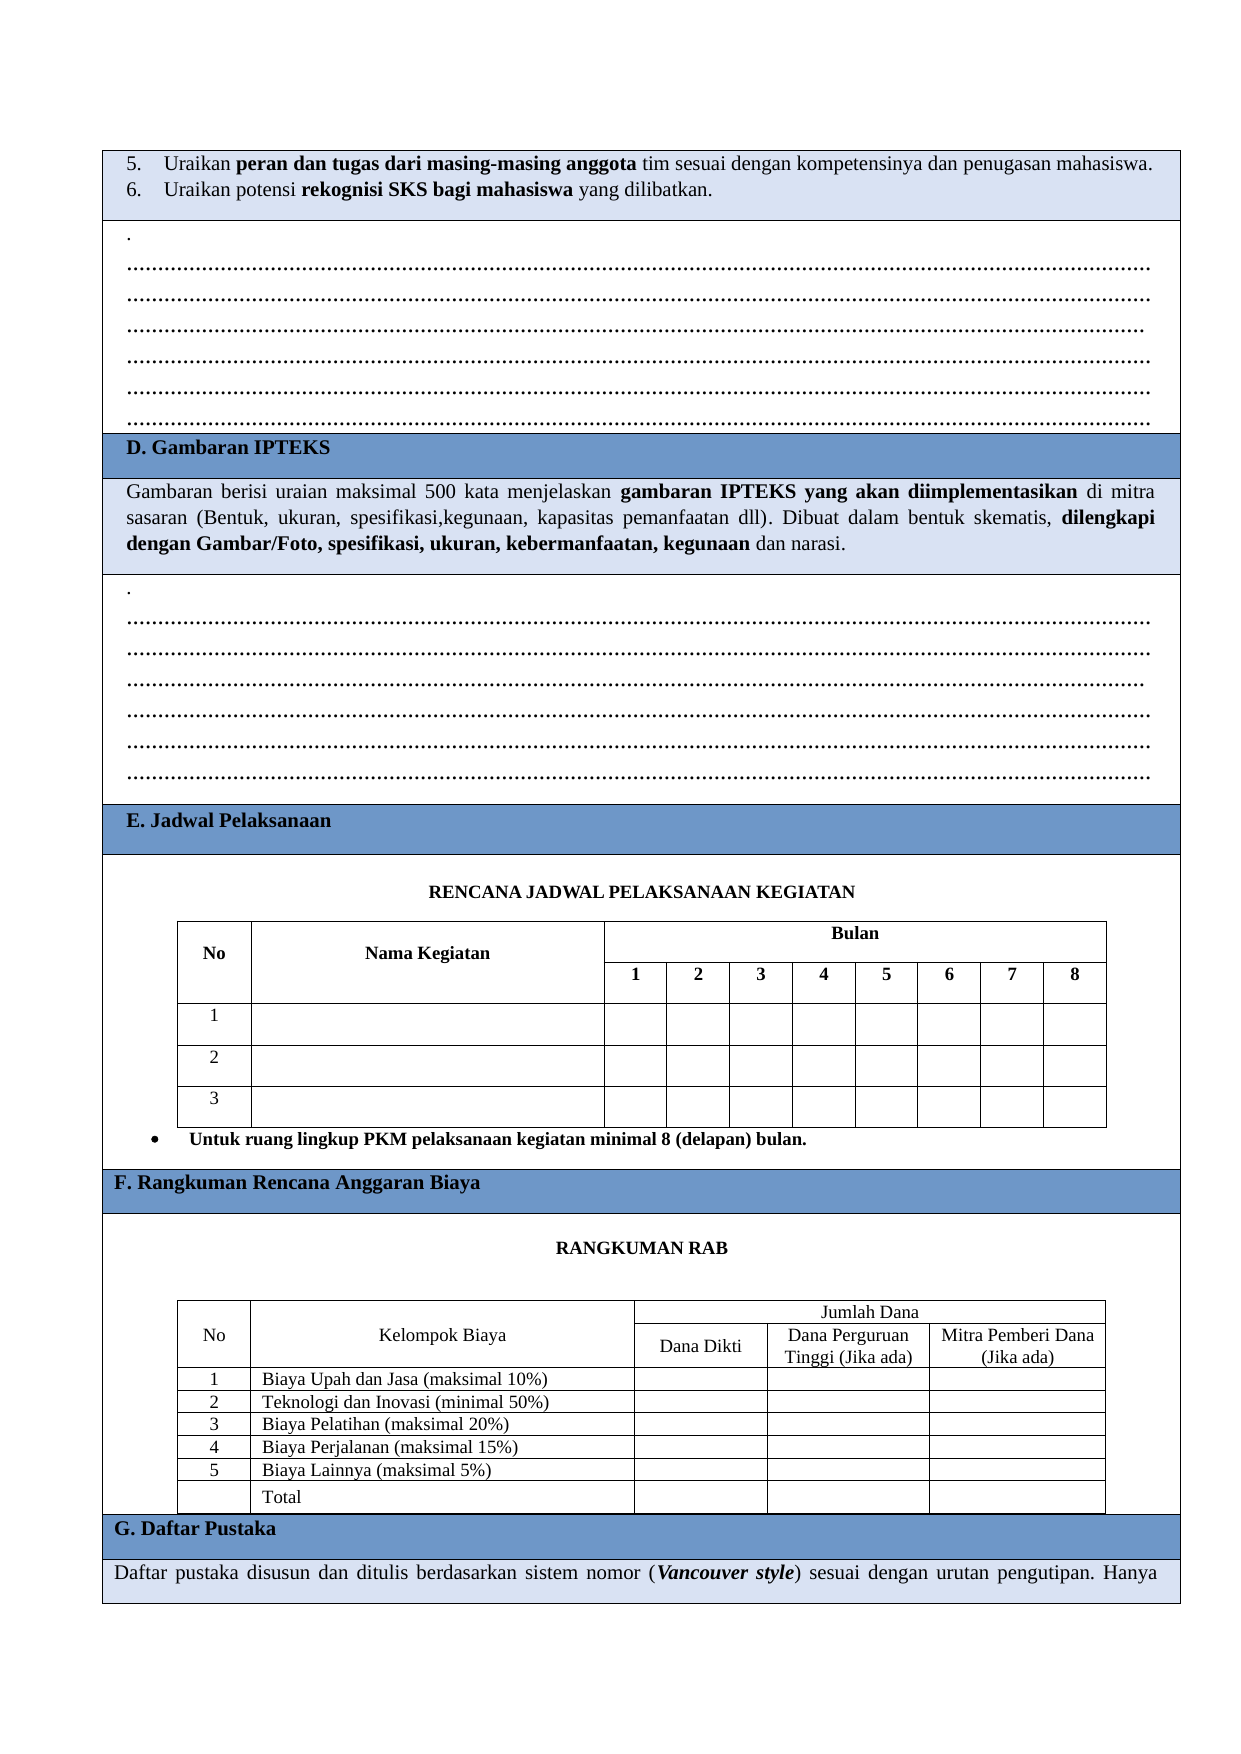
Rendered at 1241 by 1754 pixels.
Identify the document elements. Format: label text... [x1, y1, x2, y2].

table_cell ............................................................................................................................................................................................................................................................................................................................................................................................................................................................................................................ ............................................................................................................................................................................................................................................................................................................................................................................................................................................................................................................ [103, 575, 1180, 804]
table_cell G. Daftar Pustaka [103, 1515, 1180, 1559]
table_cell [103, 1560, 1180, 1603]
table_cell ............................................................................................................................................................................................................................................................................................................................................................................................................................................................................................................ ............................................................................................................................................................................................................................................................................................................................................................................................................................................................................................................ [103, 221, 1180, 433]
table_cell E. Jadwal Pelaksanaan [103, 805, 1180, 854]
table_cell Gambaran berisi uraian maksimal 500 kata menjelaskan gambaran IPTEKS yang akan diimplementasikan di mitra sasaran (Bentuk, ukuran, spesifikasi,kegunaan, kapasitas pemanfaatan dll). Dibuat dalam bentuk skematis, dilengkapi dengan Gambar/Foto, spesifikasi, ukuran, kebermanfaatan, kegunaan dan narasi. [103, 479, 1180, 574]
table_cell D. Gambaran IPTEKS [103, 434, 1180, 478]
table_cell F. Rangkuman Rencana Anggaran Biaya [103, 1170, 1180, 1213]
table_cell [103, 151, 1180, 220]
table_cell RANGKUMAN RAB [103, 1214, 1180, 1514]
table_cell RENCANA JADWAL PELAKSANAAN KEGIATAN Untuk ruang lingkup PKM pelaksanaan kegiatan minimal 8 (delapan) bulan. [103, 855, 1180, 1169]
